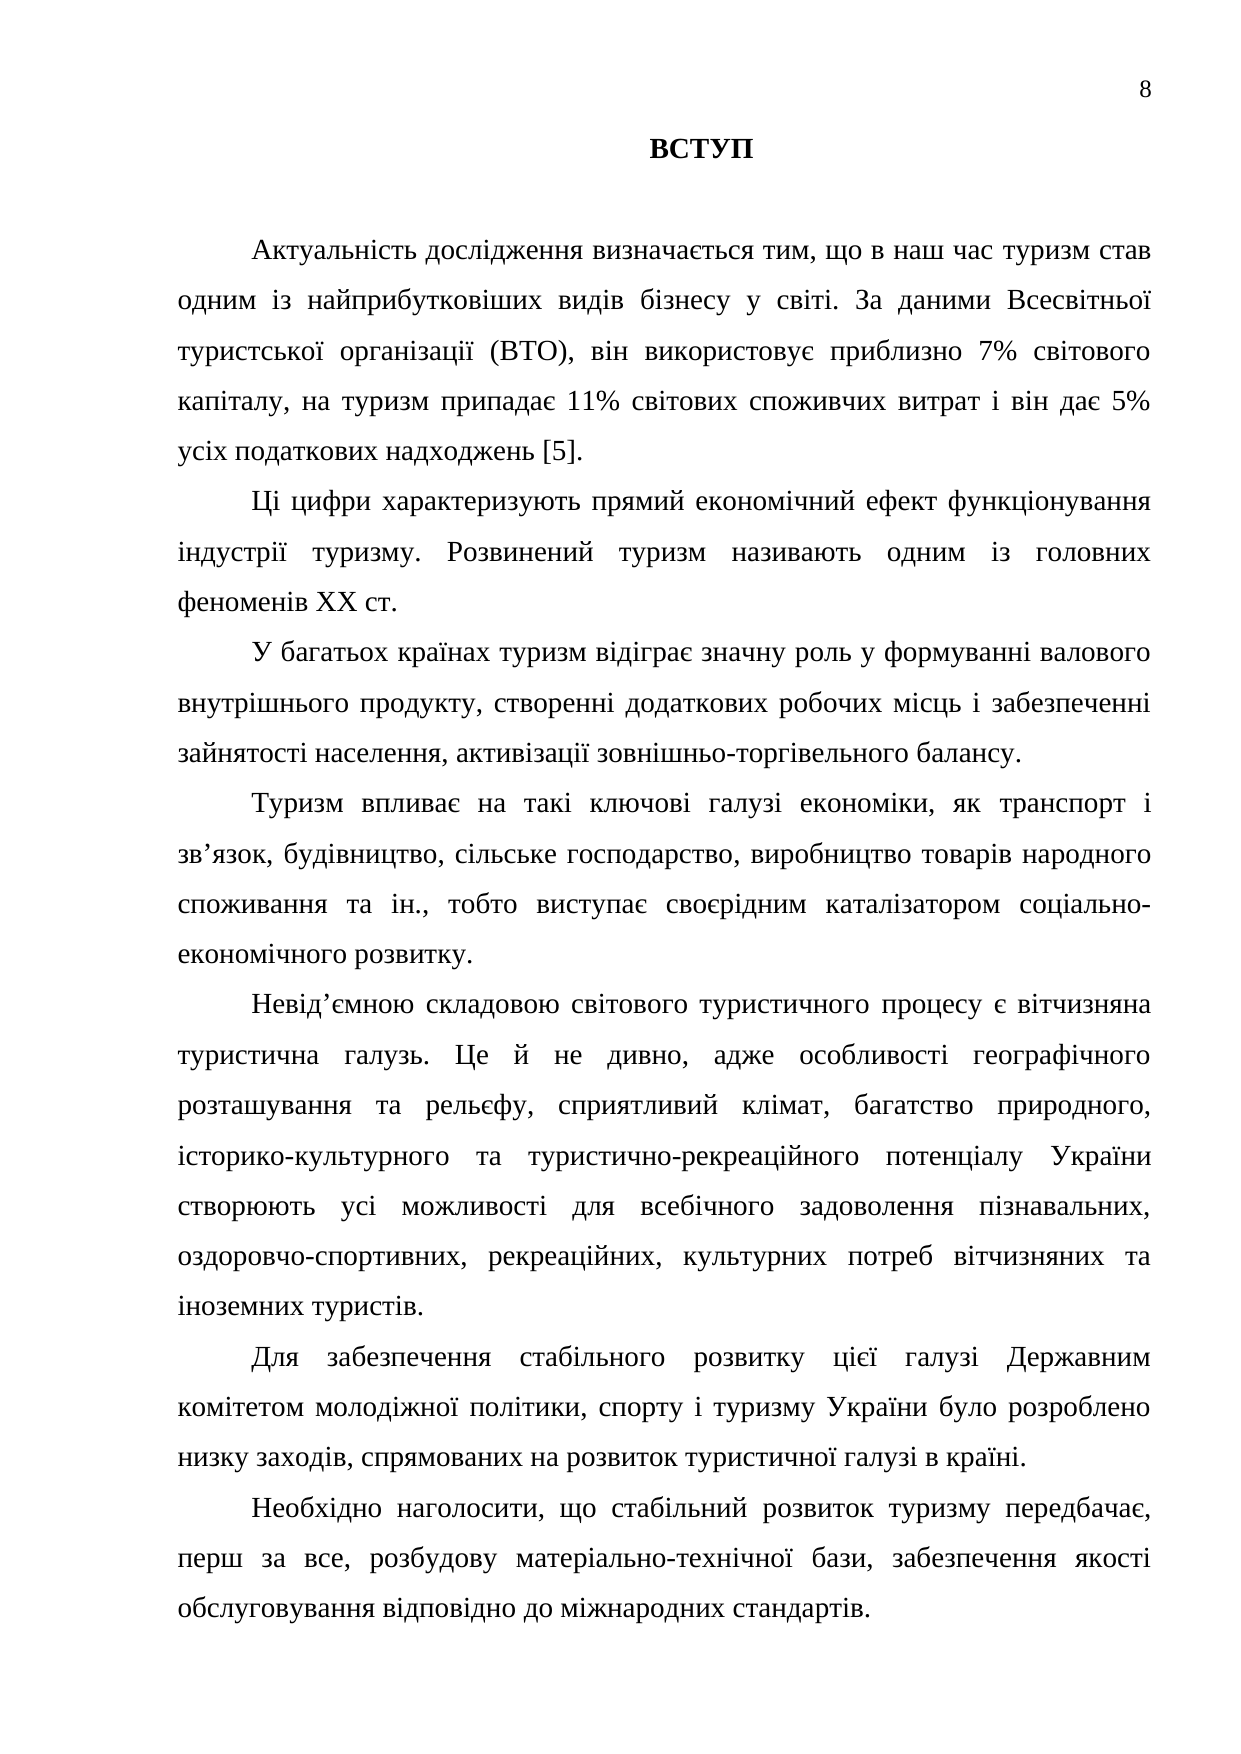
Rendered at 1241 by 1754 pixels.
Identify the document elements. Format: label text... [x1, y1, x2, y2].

text У багатьох країнах туризм відіграє значну роль у формуванні валового внутрішнього продукту, створенні додаткових робочих місць і забезпеченні зайнятості населення, активізації зовнішньо-торгівельного балансу. [177, 634, 1152, 769]
text Актуальність дослідження визначається тим, що в наш час туризм став одним із найприбутковіших видів бізнесу у світі. За даними Всесвітньої туристської організації (ВТО), він використовує приблизно 7% світового капіталу, на туризм припадає 11% світових споживчих витрат і він дає 5% усіх податкових надходжень [5]. [177, 232, 1152, 467]
text Невід’ємною складовою світового туристичного процесу є вітчизняна туристична галузь. Це й не дивно, адже особливості географічного розташування та рельєфу, сприятливий клімат, багатство природного, історико-культурного та туристично-рекреаційного потенціалу України створюють усі можливості для всебічного задоволення пізнавальних, оздоровчо-спортивних, рекреаційних, культурних потреб вітчизняних та іноземних туристів. [177, 987, 1152, 1322]
text Ці цифри характеризують прямий економічний ефект функціонування індустрії туризму. Розвинений туризм називають одним із головних феноменів XX ст. [177, 483, 1152, 618]
text ВСТУП [177, 131, 1152, 165]
text Необхідно наголосити, що стабільний розвиток туризму передбачає, перш за все, розбудову матеріально-технічної бази, забезпечення якості обслуговування відповідно до міжнародних стандартів. [177, 1490, 1152, 1624]
text Туризм впливає на такі ключові галузі економіки, як транспорт і зв’язок, будівництво, сільське господарство, виробництво товарів народного споживання та ін., тобто виступає своєрідним каталізатором соціально-економічного розвитку. [177, 785, 1152, 970]
text Для забезпечення стабільного розвитку цієї галузі Державним комітетом молодіжної політики, спорту і туризму України було розроблено низку заходів, спрямованих на розвиток туристичної галузі в країні. [177, 1339, 1152, 1473]
